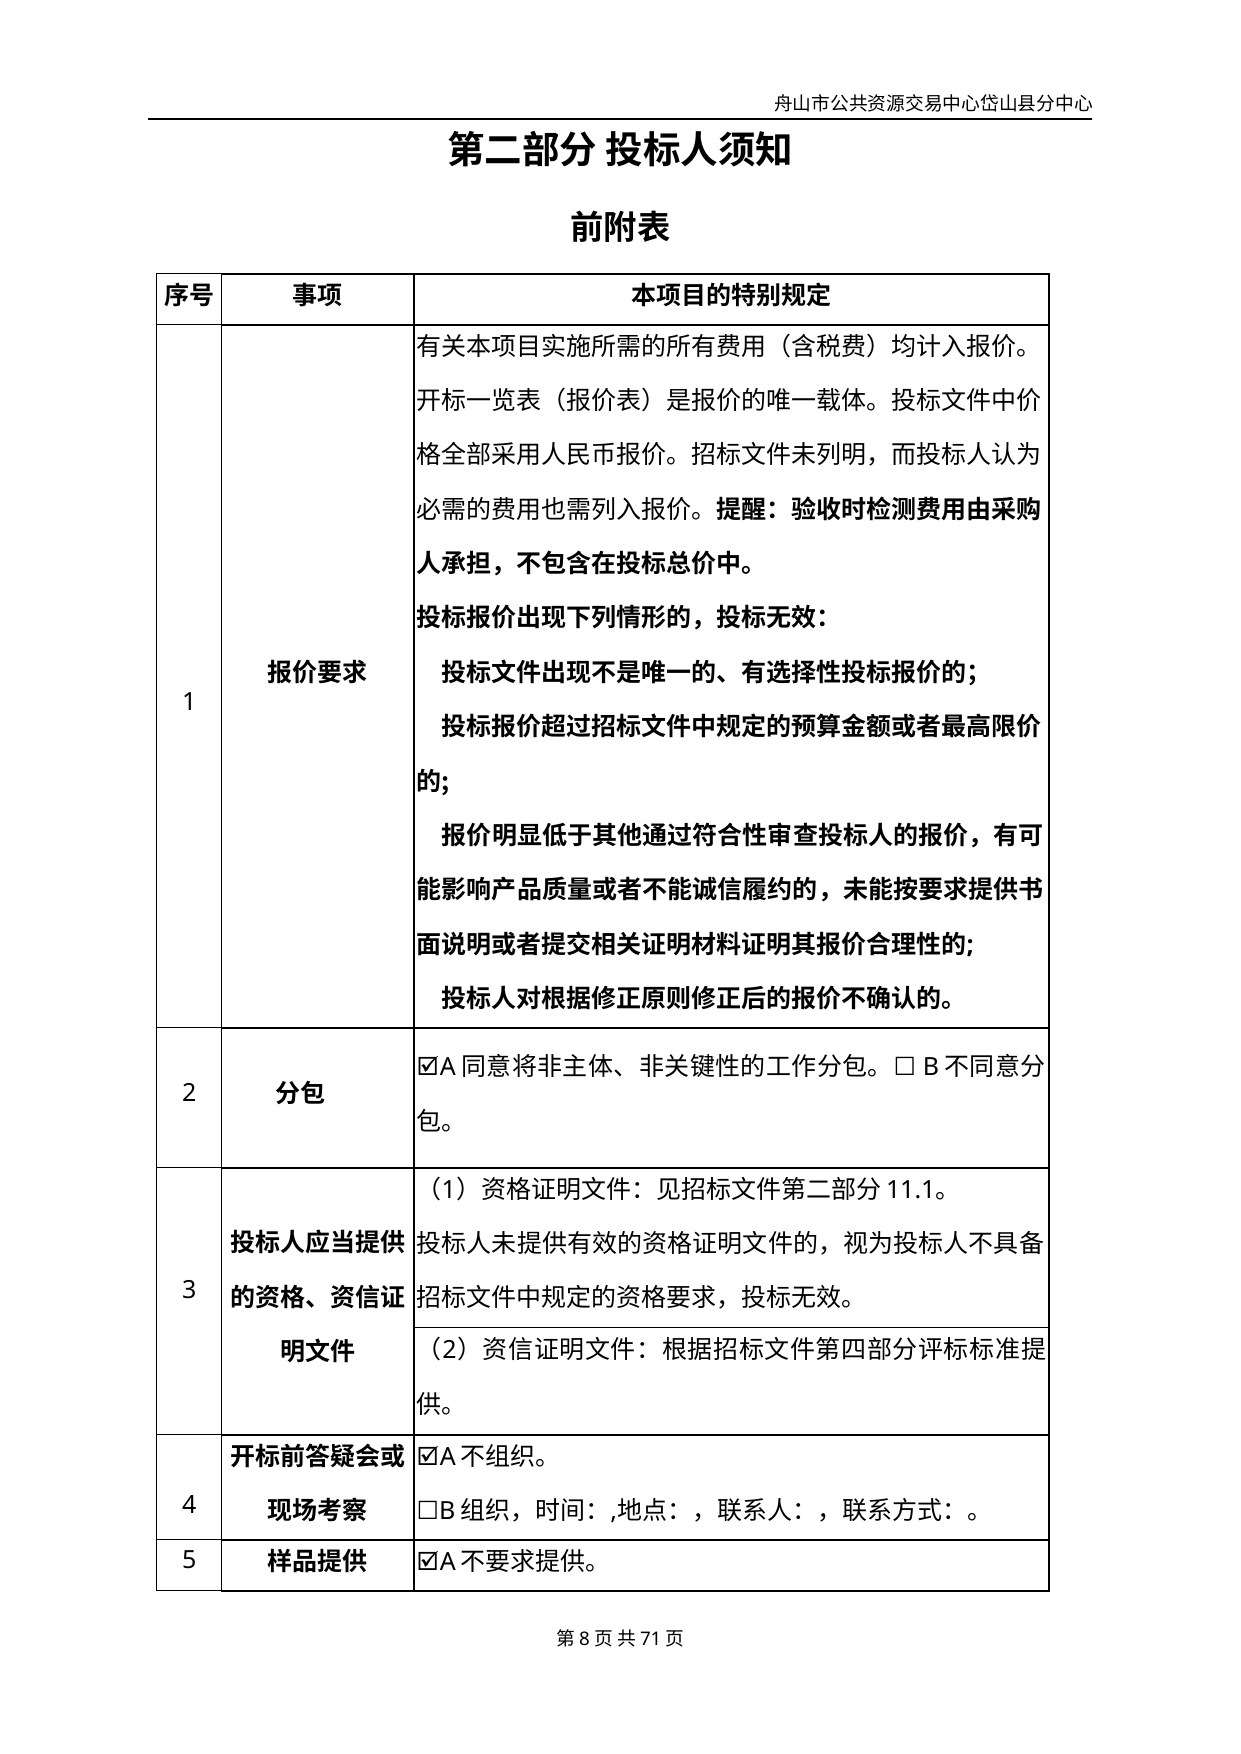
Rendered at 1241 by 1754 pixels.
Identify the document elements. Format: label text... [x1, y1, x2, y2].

table_header 事项 [222, 275, 413, 324]
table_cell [415, 1541, 1048, 1590]
table_cell 分包 [222, 1029, 413, 1167]
text 前附表 [148, 201, 1092, 249]
table_header 序号 [157, 274, 221, 324]
table_cell 3 [157, 1168, 221, 1434]
table_cell 5 [157, 1540, 221, 1590]
table_cell （2）资信证明文件：根据招标文件第四部分评标标准提供。 [415, 1328, 1048, 1434]
table_cell （1）资格证明文件：见招标文件第二部分11.1。 投标人未提供有效的资格证明文件的，视为投标人不具备招标文件中规定的资格要求，投标无效。 [415, 1169, 1048, 1327]
text 第二部分 投标人须知 [148, 120, 1092, 174]
table_cell 1 [157, 325, 221, 1027]
table_cell A同意将非主体、非关键性的工作分包。 B不同意分包。 [415, 1029, 1048, 1167]
table_cell A不组织。 B组织，时间：,地点：，联系人：，联系方式：。 [415, 1436, 1048, 1539]
table_cell 4 [157, 1435, 221, 1539]
table_cell 开标前答疑会或现场考察 [222, 1436, 413, 1539]
table_cell 样品提供 [222, 1541, 413, 1590]
table_cell 报价要求 [222, 326, 413, 1027]
table_cell 2 [157, 1028, 221, 1167]
table_cell 有关本项目实施所需的所有费用（含税费）均计入报价。开标一览表（报价表）是报价的唯一载体。投标文件中价格全部采用人民币报价。招标文件未列明，而投标人认为必需的费用也需列入报价。提醒：验收时检测费用由采购人承担，不包含在投标总价中。 投标报价出现下列情形的，投标无效： 投标文件出现不是唯一的、有选择性投标报价的； 投标报价超过招标文件中规定的预算金额或者最高限价的; 报价明显低于其他通过符合性审查投标人的报价，有可能影响产品质量或者不能诚信履约的，未能按要求提供书面说明或者提交相关证明材料证明其报价合理性的; 投标人对根据修正原则修正后的报价不确认的。 [415, 326, 1048, 1027]
table_cell 投标人应当提供的资格、资信证明文件 [222, 1169, 413, 1434]
table_header 本项目的特别规定 [415, 275, 1048, 324]
